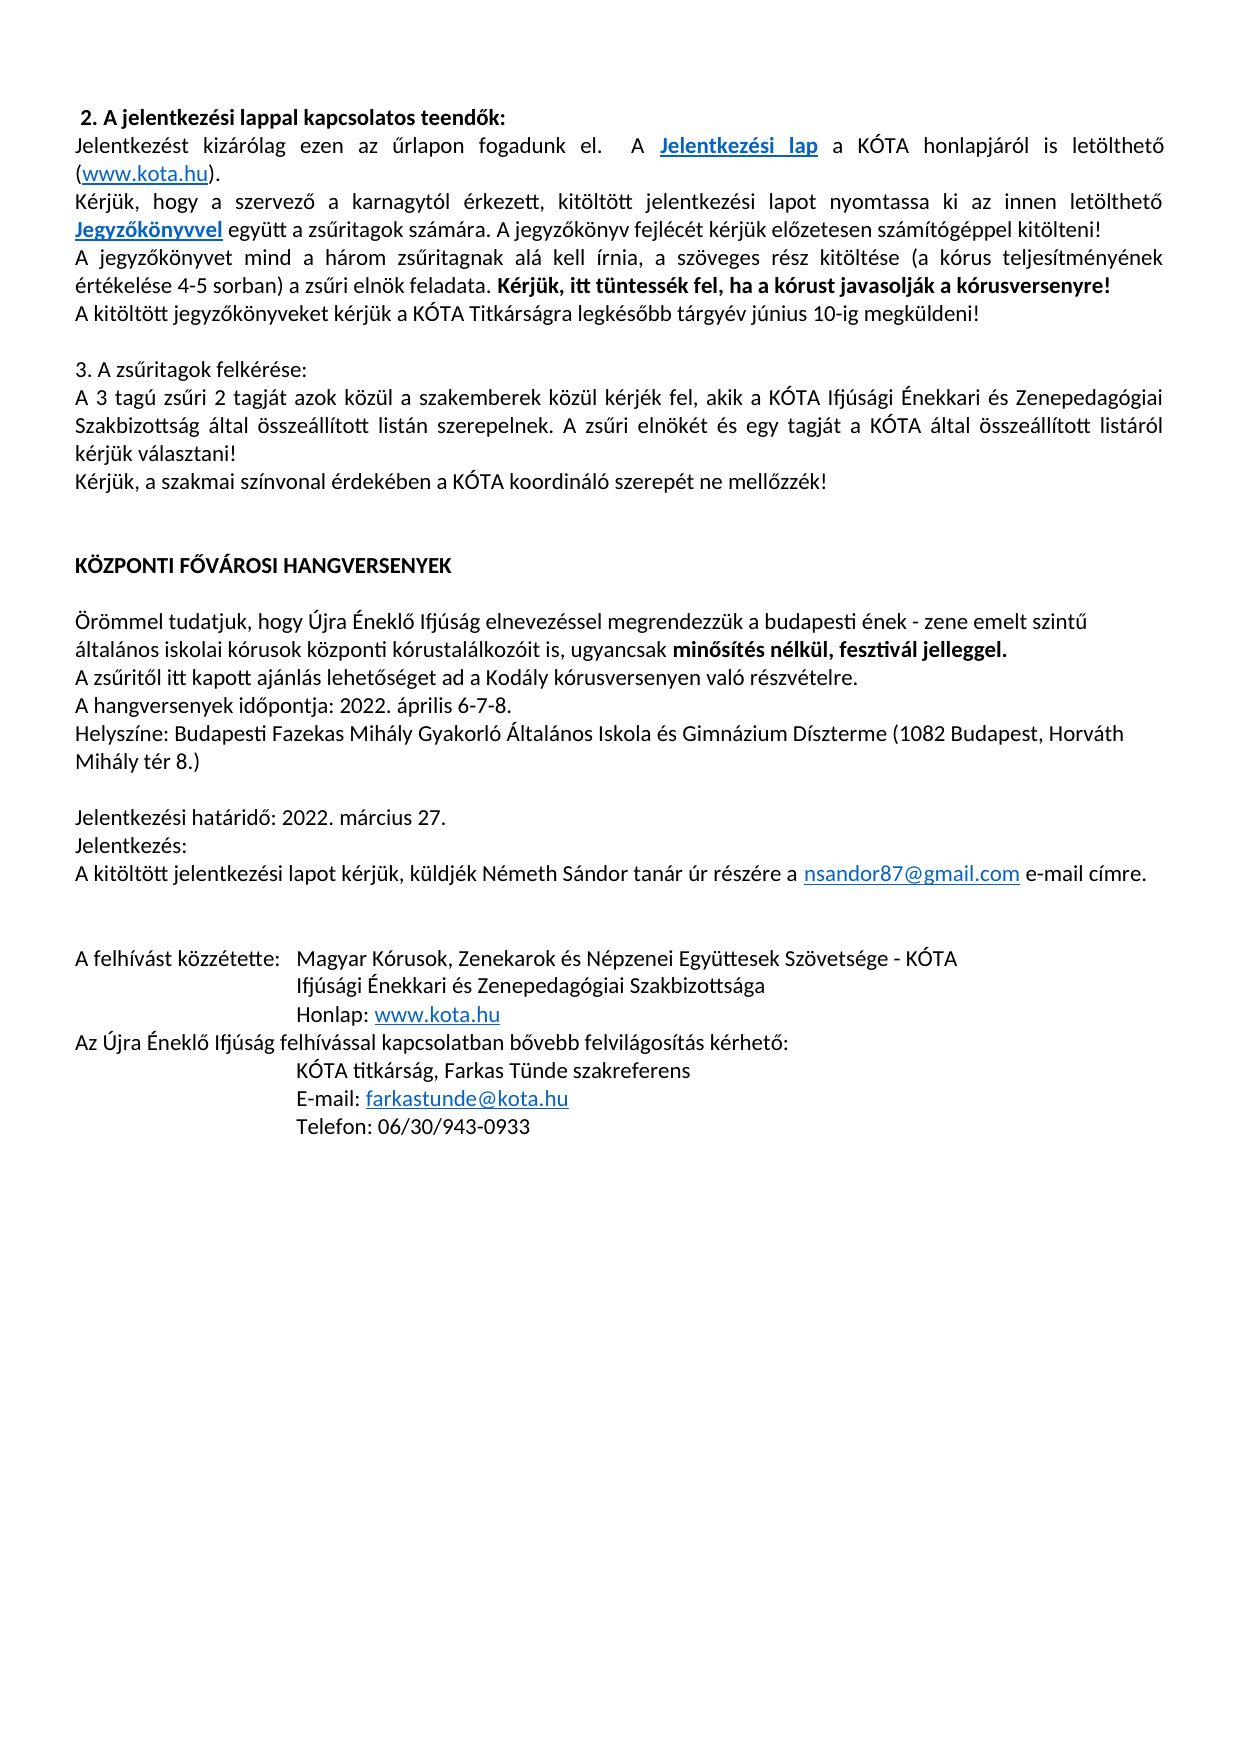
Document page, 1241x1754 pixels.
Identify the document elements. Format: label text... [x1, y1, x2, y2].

text A kitöltött jelentkezési lapot kérjük, küldjék Németh Sándor tanár úr részére a nsandor87@gmail.com e-mail címre. [75, 859, 1165, 888]
text E-mail: farkastunde@kota.hu [222, 1084, 1165, 1112]
text A jegyzőkönyvet mind a három zsűritagnak alá kell írnia, a szöveges rész kitöltése (a kórus teljesítményének értékelése 4-5 sorban) a zsűri elnök feladata. Kérjük, itt tüntessék fel, ha a kórust javasolják a kórusversenyre! [75, 243, 1165, 299]
text Kérjük, a szakmai színvonal érdekében a KÓTA koordináló szerepét ne mellőzzék! [75, 467, 1165, 495]
text Az Újra Éneklő Ifjúság felhívással kapcsolatban bővebb felvilágosítás kérhető: [75, 1028, 1165, 1056]
text 3. A zsűritagok felkérése: [75, 355, 1165, 383]
text KÓTA titkárság, Farkas Tünde szakreferens [75, 1056, 1165, 1084]
text Telefon: 06/30/943-0933 [75, 1112, 1165, 1140]
text A 3 tagú zsűri 2 tagját azok közül a szakemberek közül kérjék fel, akik a KÓTA Ifjúsági Énekkari és Zenepedagógiai Szakbizottság által összeállított listán szerepelnek. A zsűri elnökét és egy tagját a KÓTA által összeállított listáról kérjük választani! [75, 383, 1165, 467]
text A felhívást közzétette: Magyar Kórusok, Zenekarok és Népzenei Együttesek Szövetsége - KÓTA [75, 944, 1165, 972]
text A zsűritől itt kapott ajánlás lehetőséget ad a Kodály kórusversenyen való részvételre. [75, 663, 1165, 691]
text Honlap: www.kota.hu [75, 1000, 1165, 1028]
text Helyszíne: Budapesti Fazekas Mihály Gyakorló Általános Iskola és Gimnázium Díszterme (1082 Budapest, Horváth Mihály tér 8.) [75, 719, 1165, 776]
text Jelentkezési határidő: 2022. március 27. [75, 803, 1165, 832]
text 2. A jelentkezési lappal kapcsolatos teendők: [75, 103, 1165, 131]
text Jelentkezés: [75, 832, 1165, 859]
text KÖZPONTI FŐVÁROSI HANGVERSENYEK [75, 551, 1165, 579]
text Kérjük, hogy a szervező a karnagytól érkezett, kitöltött jelentkezési lapot nyomtassa ki az innen letölthető Jegyzőkönyvvel együtt a zsűritagok számára. A jegyzőkönyv fejlécét kérjük előzetesen számítógéppel kitölteni! [75, 187, 1165, 243]
text A hangversenyek időpontja: 2022. április 6-7-8. [75, 691, 1165, 719]
text Jelentkezést kizárólag ezen az űrlapon fogadunk el. A Jelentkezési lap a KÓTA honlapjáról is letölthető (www.kota.hu). [75, 131, 1165, 187]
text Örömmel tudatjuk, hogy Újra Éneklő Ifjúság elnevezéssel megrendezzük a budapesti ének - zene emelt szintű általános iskolai kórusok központi kórustalálkozóit is, ugyancsak minősítés nélkül, fesztivál jelleggel. [75, 607, 1165, 663]
text Ifjúsági Énekkari és Zenepedagógiai Szakbizottsága [75, 972, 1165, 1000]
text A kitöltött jegyzőkönyveket kérjük a KÓTA Titkárságra legkésőbb tárgyév június 10-ig megküldeni! [75, 299, 1165, 327]
